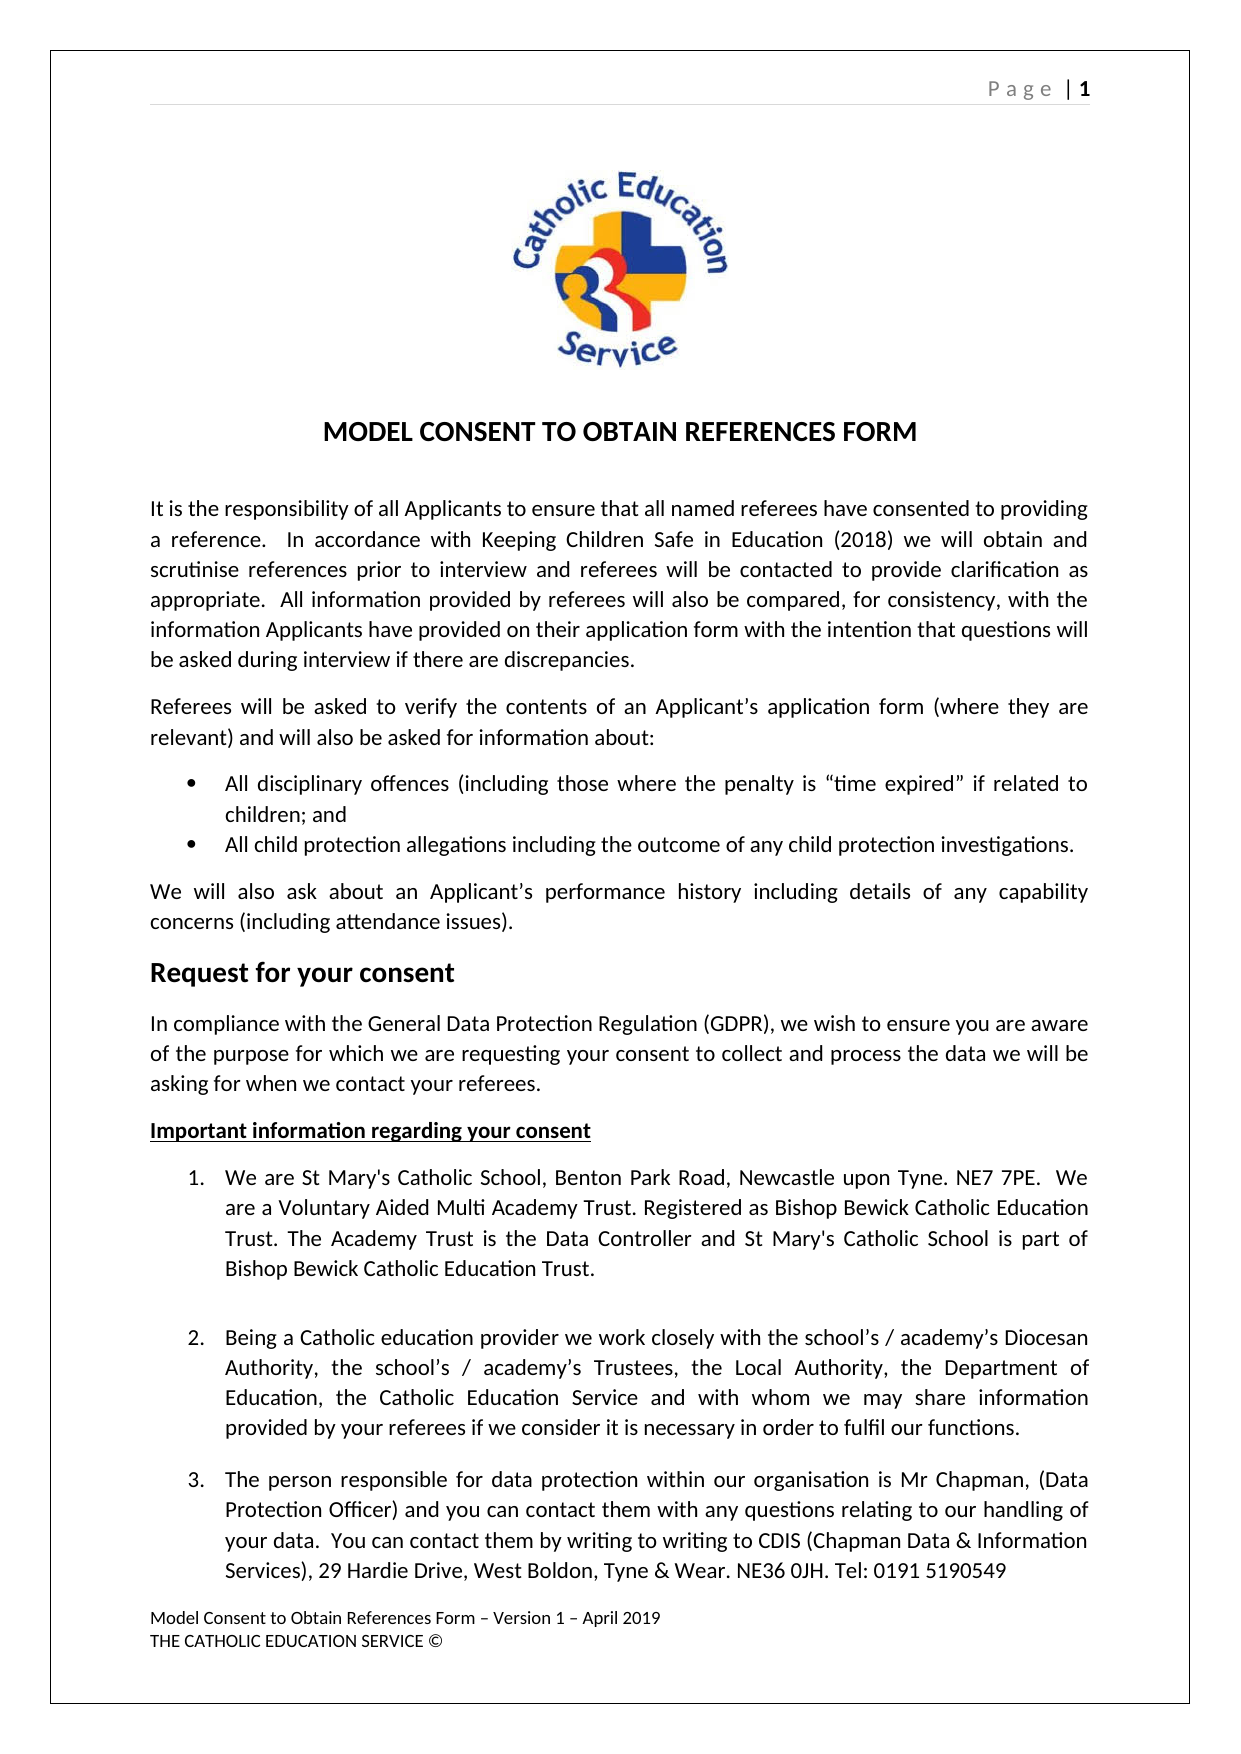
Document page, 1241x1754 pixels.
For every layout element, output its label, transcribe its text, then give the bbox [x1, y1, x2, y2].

text Referees will be asked to verify the contents of an Applicant’s application form (where they are relevant) and will also be asked for information about: [150, 692, 1090, 751]
picture [511, 170, 729, 370]
title MODEL CONSENT TO OBTAIN REFERENCES FORM [150, 413, 1090, 449]
list The person responsible for data protection within our organisation is Mr Chapman, (Data Protection Officer) and you can contact them with any questions relating to our handling of your data. You can contact them by writing to writing to CDIS (Chapman Data & Information Services), 29 Hardie Drive, West Boldon, Tyne & Wear. NE36 0JH. Tel: 0191 5190549 [187, 1465, 1090, 1584]
list Being a Catholic education provider we work closely with the school’s / academy’s Diocesan Authority, the school’s / academy’s Trustees, the Local Authority, the Department of Education, the Catholic Education Service and with whom we may share information provided by your referees if we consider it is necessary in order to fulfil our functions. [187, 1323, 1090, 1441]
list All child protection allegations including the outcome of any child protection investigations. [187, 830, 1090, 858]
text Request for your consent [150, 954, 1090, 989]
text We will also ask about an Applicant’s performance history including details of any capability concerns (including attendance issues). [150, 877, 1090, 935]
list We are St Mary's Catholic School, Benton Park Road, Newcastle upon Tyne. NE7 7PE. We are a Voluntary Aided Multi Academy Trust. Registered as Bishop Bewick Catholic Education Trust. The Academy Trust is the Data Controller and St Mary's Catholic School is part of Bishop Bewick Catholic Education Trust. [187, 1163, 1090, 1282]
list All disciplinary offences (including those where the penalty is “time expired” if related to children; and [187, 769, 1090, 828]
text Important information regarding your consent [150, 1116, 1090, 1144]
text It is the responsibility of all Applicants to ensure that all named referees have consented to providing a reference. In accordance with Keeping Children Safe in Education (2018) we will obtain and scrutinise references prior to interview and referees will be contacted to provide clarification as appropriate. All information provided by referees will also be compared, for consistency, with the information Applicants have provided on their application form with the intention that questions will be asked during interview if there are discrepancies. [150, 494, 1090, 674]
text In compliance with the General Data Protection Regulation (GDPR), we wish to ensure you are aware of the purpose for which we are requesting your consent to collect and process the data we will be asking for when we contact your referees. [150, 1009, 1090, 1097]
